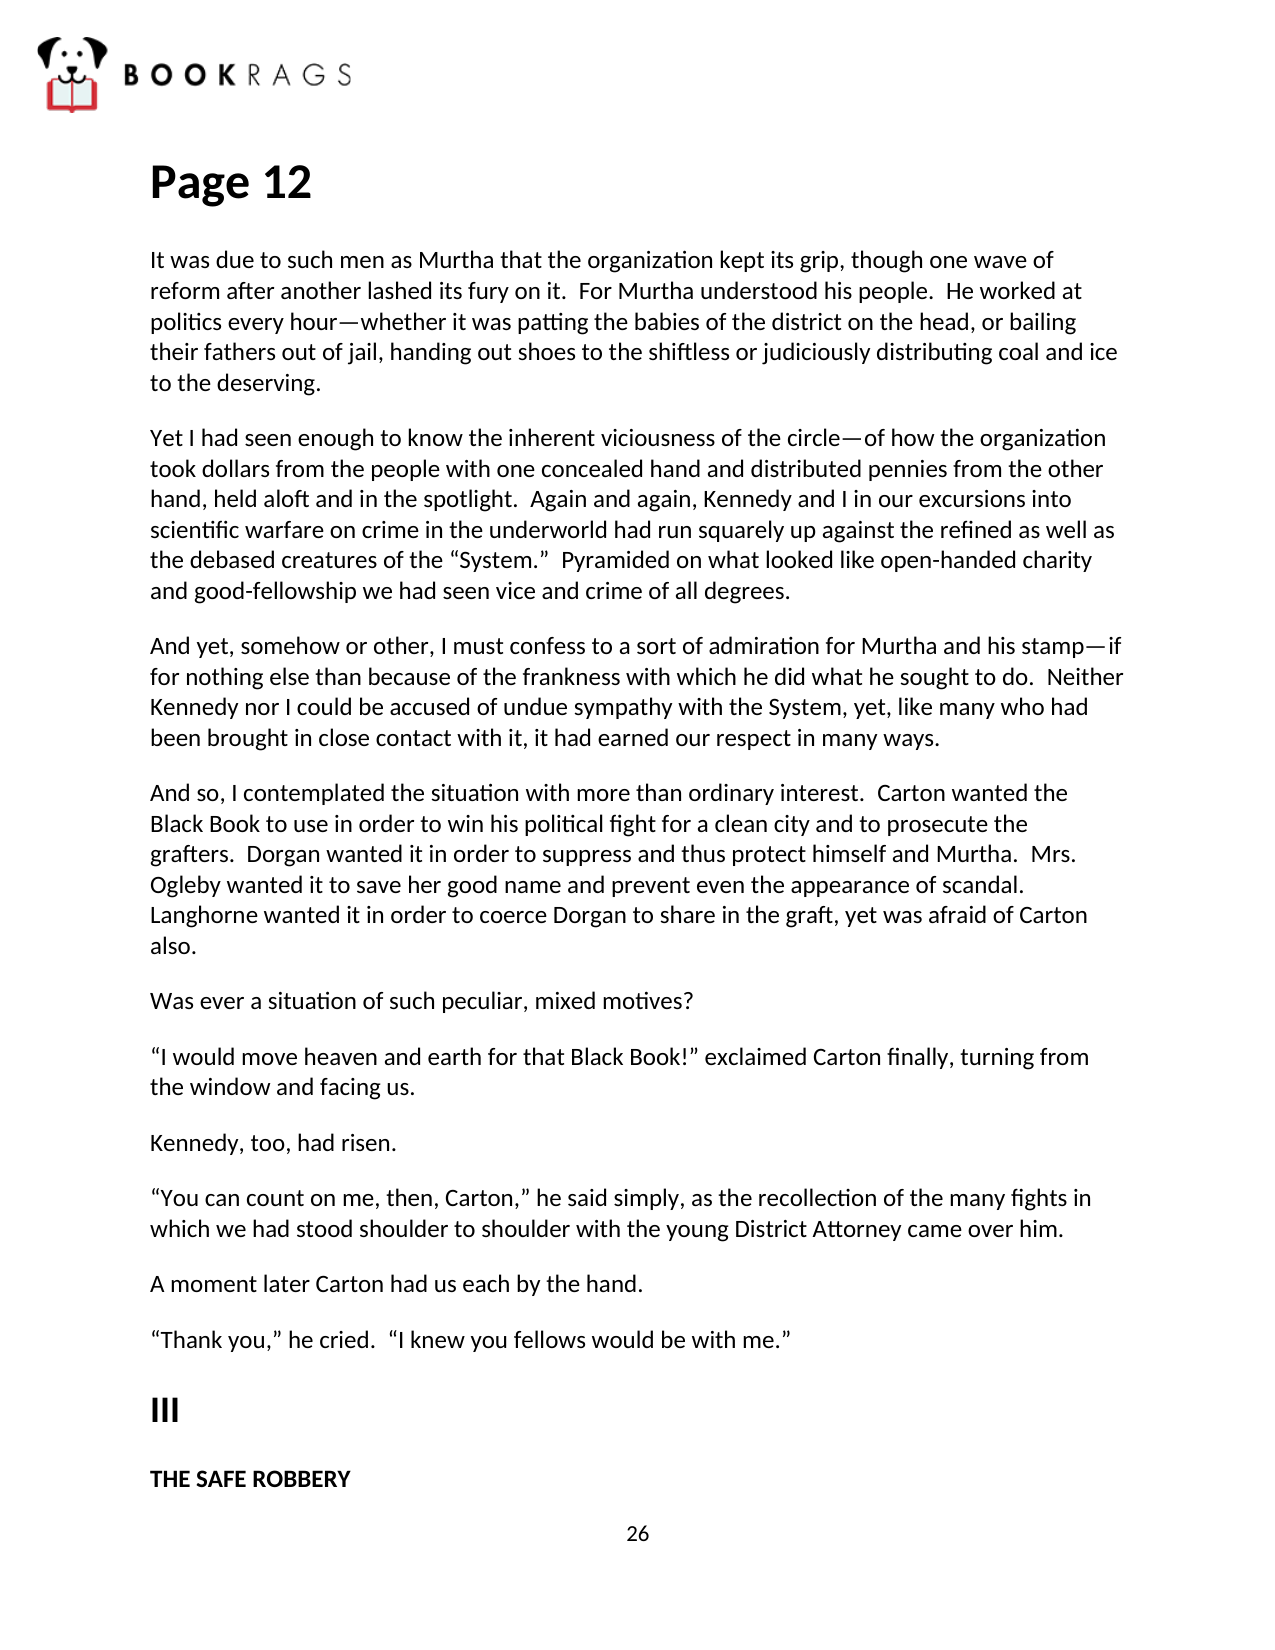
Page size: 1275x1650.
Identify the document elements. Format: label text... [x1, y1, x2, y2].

text And yet, somehow or other, I must confess to a sort of admiration for Murtha and his stamp—­if for nothing else than because of the frankness with which he did what he sought to do. Neither Kennedy nor I could be accused of undue sympathy with the System, yet, like many who had been brought in close contact with it, it had earned our respect in many ways. [150, 630, 1125, 752]
picture [37, 37, 351, 113]
text It was due to such men as Murtha that the organization kept its grip, though one wave of reform after another lashed its fury on it. For Murtha understood his people. He worked at politics every hour—­whether it was patting the babies of the district on the head, or bailing their fathers out of jail, handing out shoes to the shiftless or judiciously distributing coal and ice to the deserving. [150, 244, 1125, 397]
text “You can count on me, then, Carton,” he said simply, as the recollection of the many fights in which we had stood shoulder to shoulder with the young District Attorney came over him. [150, 1183, 1125, 1244]
text And so, I contemplated the situation with more than ordinary interest. Carton wanted the Black Book to use in order to win his political fight for a clean city and to prosecute the grafters. Dorgan wanted it in order to suppress and thus protect himself and Murtha. Mrs. Ogleby wanted it to save her good name and prevent even the appearance of scandal. Langhorne wanted it in order to coerce Dorgan to share in the graft, yet was afraid of Carton also. [150, 777, 1125, 961]
text “Thank you,” he cried. “I knew you fellows would be with me.” [150, 1324, 1125, 1355]
text Yet I had seen enough to know the inherent viciousness of the circle—­of how the organization took dollars from the people with one concealed hand and distributed pennies from the other hand, held aloft and in the spotlight. Again and again, Kennedy and I in our excursions into scientific warfare on crime in the underworld had run squarely up against the refined as well as the debased creatures of the “System.” Pyramided on what looked like open-handed charity and good-fellowship we had seen vice and crime of all degrees. [150, 422, 1125, 605]
text A moment later Carton had us each by the hand. [150, 1269, 1125, 1299]
text “I would move heaven and earth for that Black Book!” exclaimed Carton finally, turning from the window and facing us. [150, 1041, 1125, 1102]
text THE SAFE ROBBERY [150, 1463, 1125, 1493]
text III [150, 1386, 1125, 1432]
text Kennedy, too, had risen. [150, 1127, 1125, 1158]
text Was ever a situation of such peculiar, mixed motives? [150, 986, 1125, 1016]
text Page 12 [150, 150, 1125, 211]
